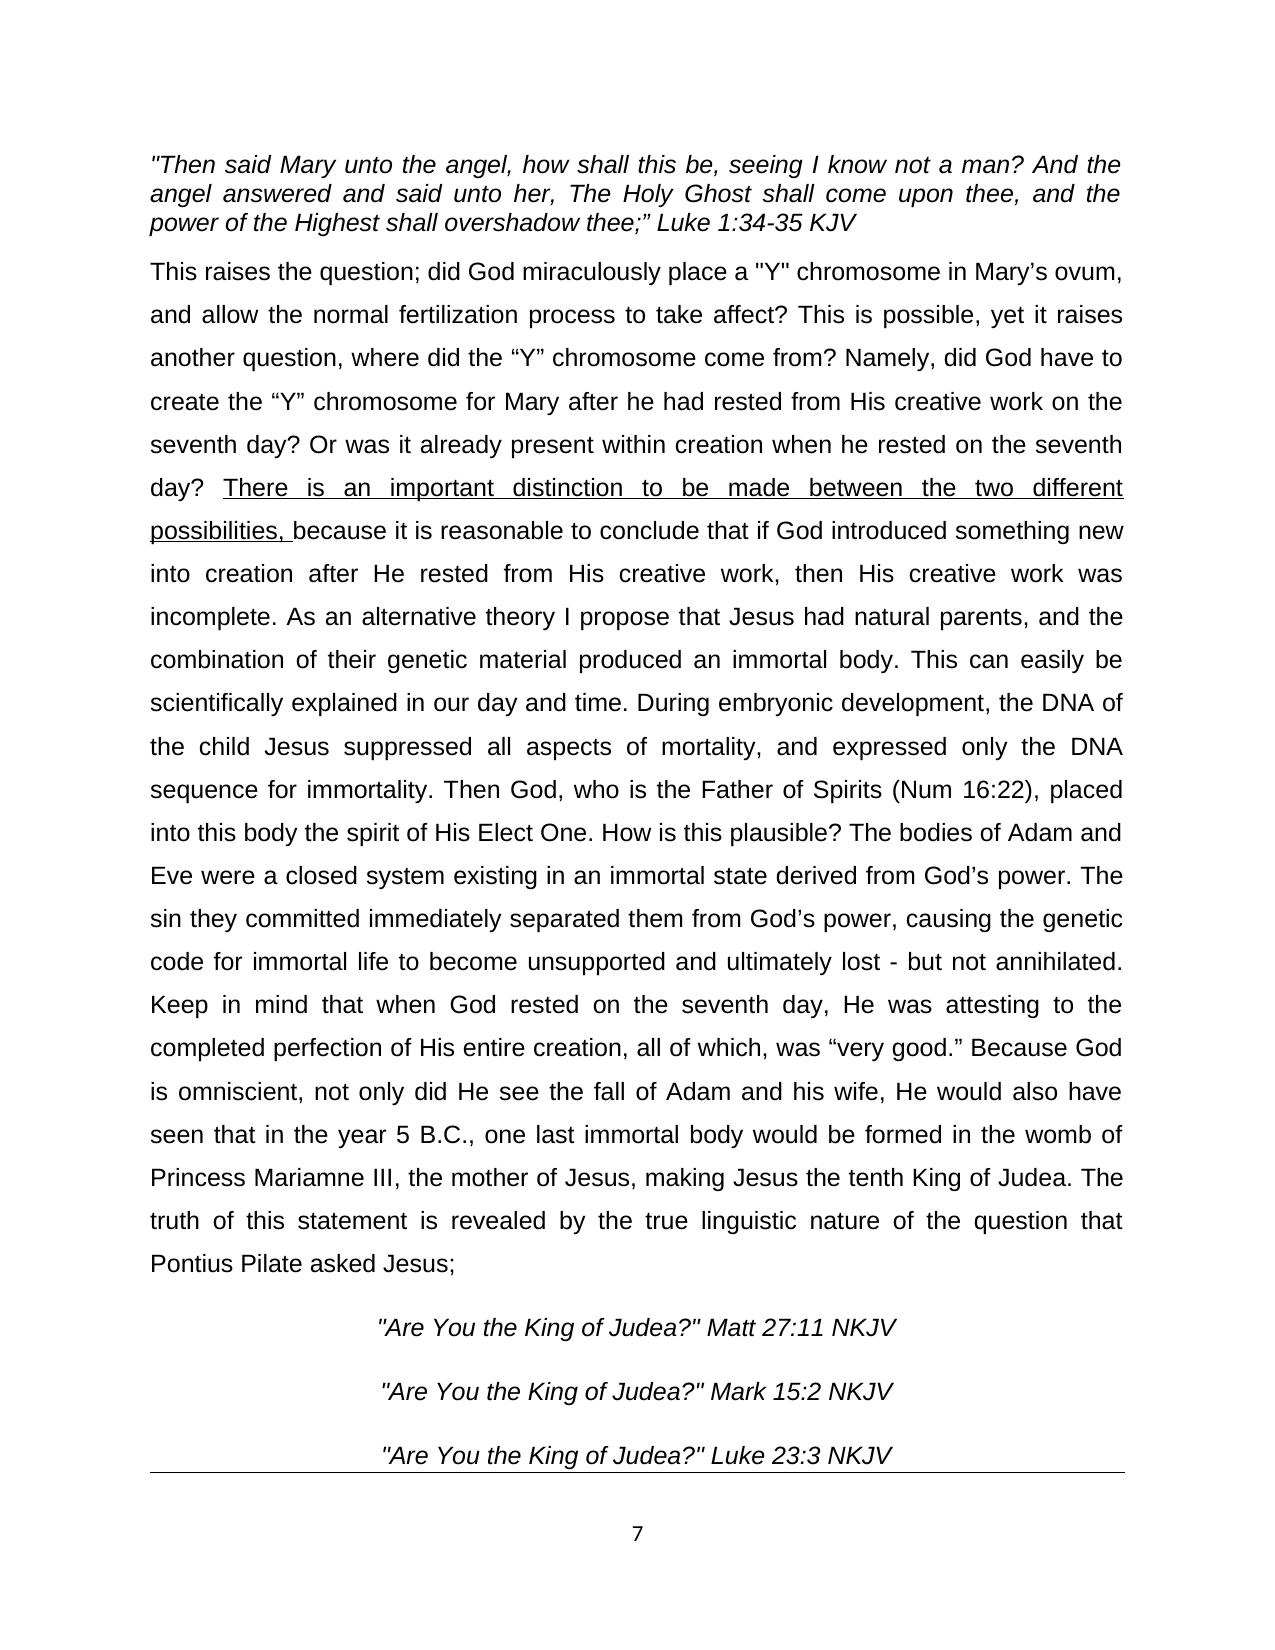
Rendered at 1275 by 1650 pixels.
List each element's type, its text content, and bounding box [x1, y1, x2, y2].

text "Are You the King of Judea?" Luke 23:3 NKJV [150, 1441, 1125, 1472]
text This raises the question; did God miraculously place a "Y" chromosome in Mary’s ovum, and allow the normal fertilization process to take affect? This is possible, yet it raises another question, where did the “Y” chromosome come from? Namely, did God have to create the “Y” chromosome for Mary after he had rested from His creative work on the seventh day? Or was it already present within creation when he rested on the seventh day? There is an important distinction to be made between the two different possibilities, because it is reasonable to conclude that if God introduced something new into creation after He rested from His creative work, then His creative work was incomplete. As an alternative theory I propose that Jesus had natural parents, and the combination of their genetic material produced an immortal body. This can easily be scientifically explained in our day and time. During embryonic development, the DNA of the child Jesus suppressed all aspects of mortality, and expressed only the DNA sequence for immortality. Then God, who is the Father of Spirits (Num 16:22), placed into this body the spirit of His Elect One. How is this plausible? The bodies of Adam and Eve were a closed system existing in an immortal state derived from God’s power. The sin they committed immediately separated them from God’s power, causing the genetic code for immortal life to become unsupported and ultimately lost - but not annihilated. Keep in mind that when God rested on the seventh day, He was attesting to the completed perfection of His entire creation, all of which, was “very good.” Because God is omniscient, not only did He see the fall of Adam and his wife, He would also have seen that in the year 5 B.C., one last immortal body would be formed in the womb of Princess Mariamne III, the mother of Jesus, making Jesus the tenth King of Judea. The truth of this statement is revealed by the true linguistic nature of the question that Pontius Pilate asked Jesus; [150, 257, 1125, 1278]
text "Then said Mary unto the angel, how shall this be, seeing I know not a man? And the angel answered and said unto her, The Holy Ghost shall come upon thee, and the power of the Highest shall overshadow thee;” Luke 1:34-35 KJV [150, 150, 1125, 236]
text "Are You the King of Judea?" Matt 27:11 NKJV [150, 1313, 1125, 1342]
text "Are You the King of Judea?" Mark 15:2 NKJV [150, 1377, 1125, 1406]
